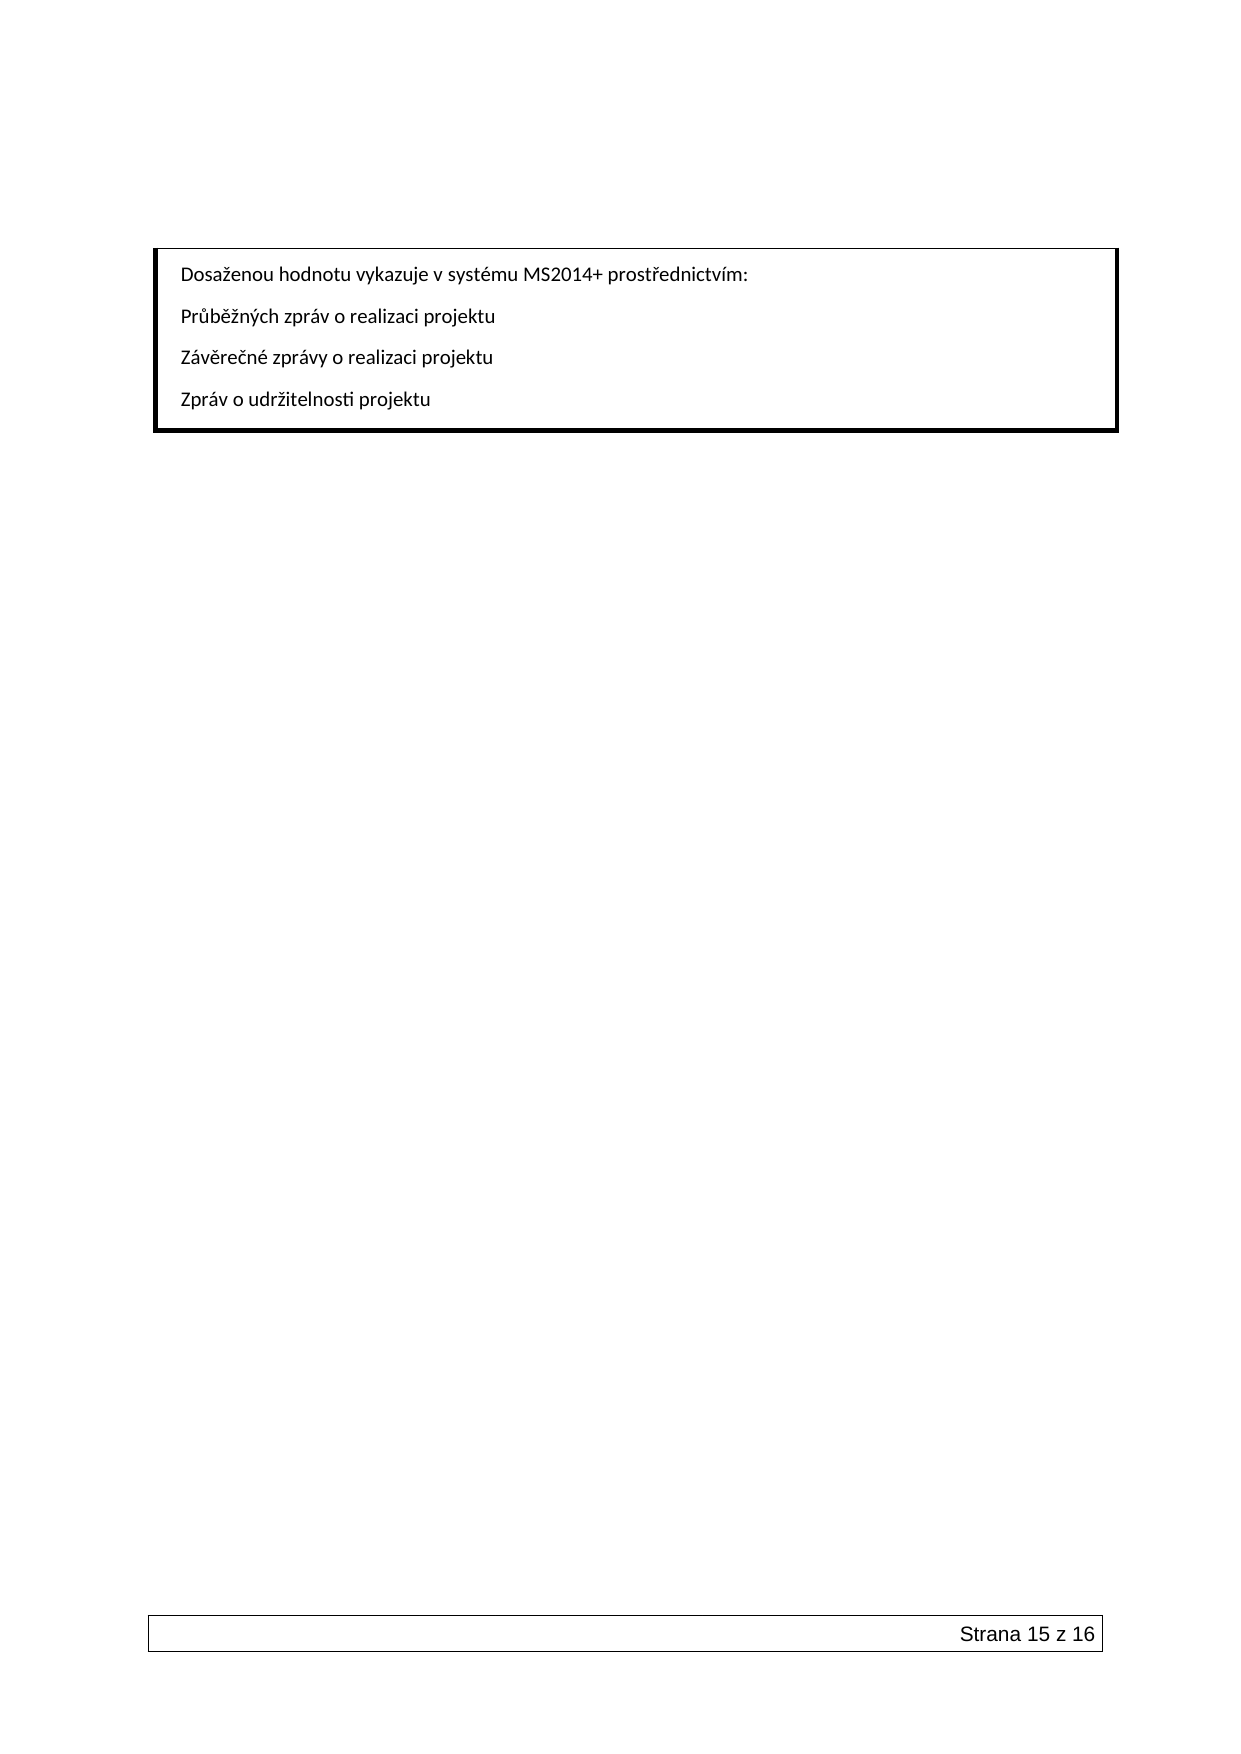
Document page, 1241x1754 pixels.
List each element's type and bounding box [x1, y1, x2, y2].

table_cell [158, 249, 1115, 428]
